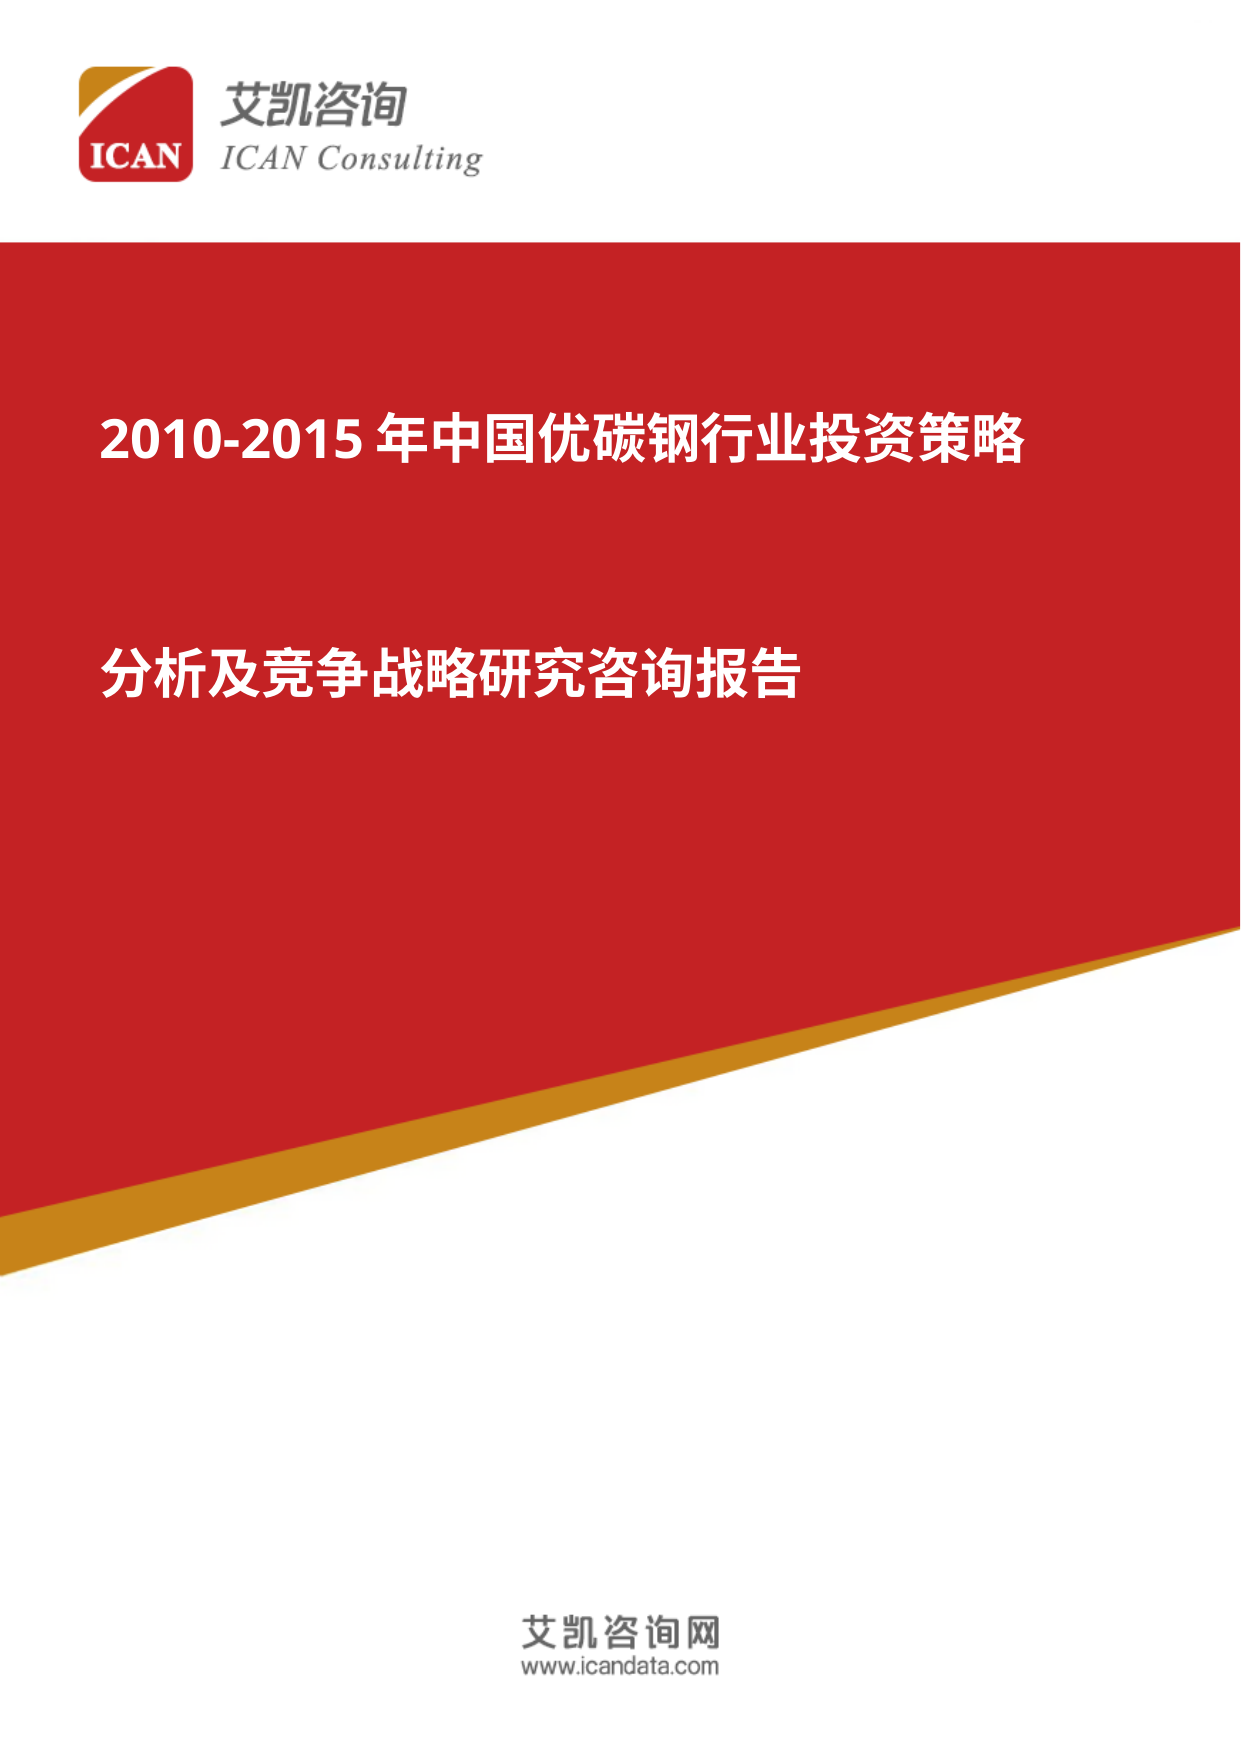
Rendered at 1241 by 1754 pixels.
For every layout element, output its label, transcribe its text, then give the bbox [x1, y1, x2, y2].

picture [0, 5, 1241, 1754]
subtitle 2010-2015年中国优碳钢行业投资策略分析及竞争战略研究咨询报告 [99, 386, 1053, 718]
